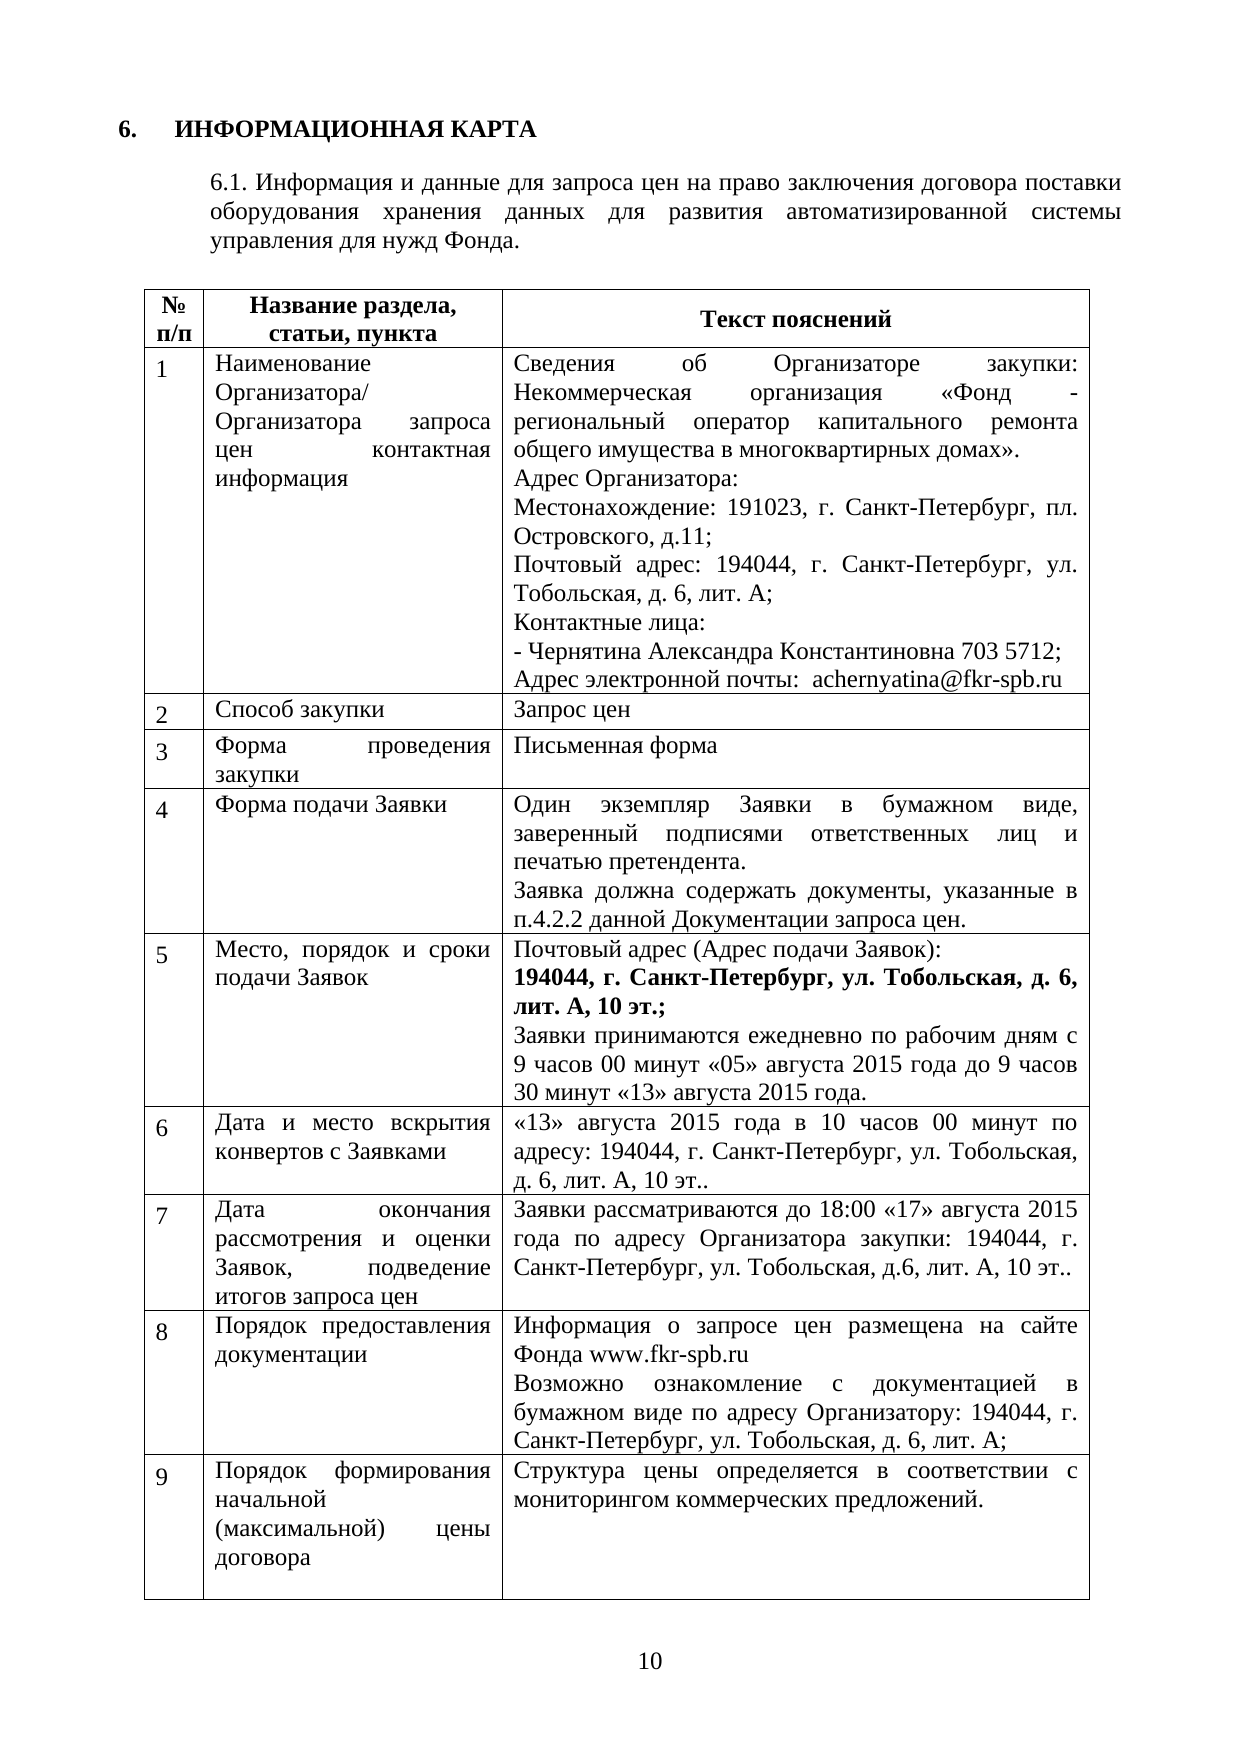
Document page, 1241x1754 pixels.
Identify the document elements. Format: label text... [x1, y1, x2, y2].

table_cell Дата и место вскрытия конвертов с Заявками [204, 1107, 502, 1193]
table_cell 9 [145, 1455, 203, 1599]
table_cell «13» августа 2015 года в 10 часов 00 минут по адресу: 194044, г. Санкт-Петербург, ул. Тобольская, д. 6, лит. А, 10 эт.. [503, 1107, 1089, 1193]
table_cell Информация о запросе цен размещена на сайте Фонда www.fkr-spb.ru Возможно ознакомление с документацией в бумажном виде по адресу Организатору: 194044, г. Санкт-Петербург, ул. Тобольская, д. 6, лит. А; [503, 1311, 1089, 1454]
table_cell 1 [145, 348, 203, 693]
table_cell Запрос цен [503, 694, 1089, 729]
table_cell 8 [145, 1311, 203, 1454]
table_cell 3 [145, 730, 203, 788]
table_cell 7 [145, 1195, 203, 1309]
table_cell Сведения об Организаторе закупки: Некоммерческая организация «Фонд - региональный оператор капитального ремонта общего имущества в многоквартирных домах». Адрес Организатора: Местонахождение: 191023, г. Санкт-Петербург, пл. Островского, д.11; Почтовый адрес: 194044, г. Санкт-Петербург, ул. Тобольская, д. 6, лит. А; Контактные лица: - Чернятина Александра Константиновна 703 5712; Адрес электронной почты: achernyatina@fkr-spb.ru [503, 348, 1089, 693]
table_cell 2 [145, 694, 203, 729]
table_cell Порядок формирования начальной (максимальной) цены договора [204, 1455, 502, 1599]
table_cell Место, порядок и сроки подачи Заявок [204, 934, 502, 1106]
table_cell Письменная форма [503, 730, 1089, 788]
subtitle ИНФОРМАЦИОННАЯ КАРТА [118, 114, 1181, 142]
table_cell Почтовый адрес (Адрес подачи Заявок): 194044, г. Санкт-Петербург, ул. Тобольская, д. 6, лит. А, 10 эт.; Заявки принимаются ежедневно по рабочим дням с 9 часов 00 минут «05» августа 2015 года до 9 часов 30 минут «13» августа 2015 года. [503, 934, 1089, 1106]
table_header № п/п [145, 290, 203, 347]
table_cell Форма проведения закупки [204, 730, 502, 788]
table_cell Форма подачи Заявки [204, 789, 502, 933]
table_cell 4 [145, 789, 203, 933]
text 6.1. Информация и данные для запроса цен на право заключения договора поставки оборудования хранения данных для развития автоматизированной системы управления для нужд Фонда. [210, 167, 1122, 254]
table_cell Порядок предоставления документации [204, 1311, 502, 1454]
table_header Название раздела, статьи, пункта [204, 290, 502, 347]
table_header Текст пояснений [503, 290, 1089, 347]
table_cell Заявки рассматриваются до 18:00 «17» августа 2015 года по адресу Организатора закупки: 194044, г. Санкт-Петербург, ул. Тобольская, д.6, лит. А, 10 эт.. [503, 1195, 1089, 1309]
table_cell 5 [145, 934, 203, 1106]
table_cell Дата окончания рассмотрения и оценки Заявок, подведение итогов запроса цен [204, 1195, 502, 1309]
table_cell Наименование Организатора/ Организатора запроса цен контактная информация [204, 348, 502, 693]
table_cell 6 [145, 1107, 203, 1193]
table_cell Структура цены определяется в соответствии с мониторингом коммерческих предложений. [503, 1455, 1089, 1599]
table_cell Способ закупки [204, 694, 502, 729]
table_cell Один экземпляр Заявки в бумажном виде, заверенный подписями ответственных лиц и печатью претендента. Заявка должна содержать документы, указанные в п.4.2.2 данной Документации запроса цен. [503, 789, 1089, 933]
